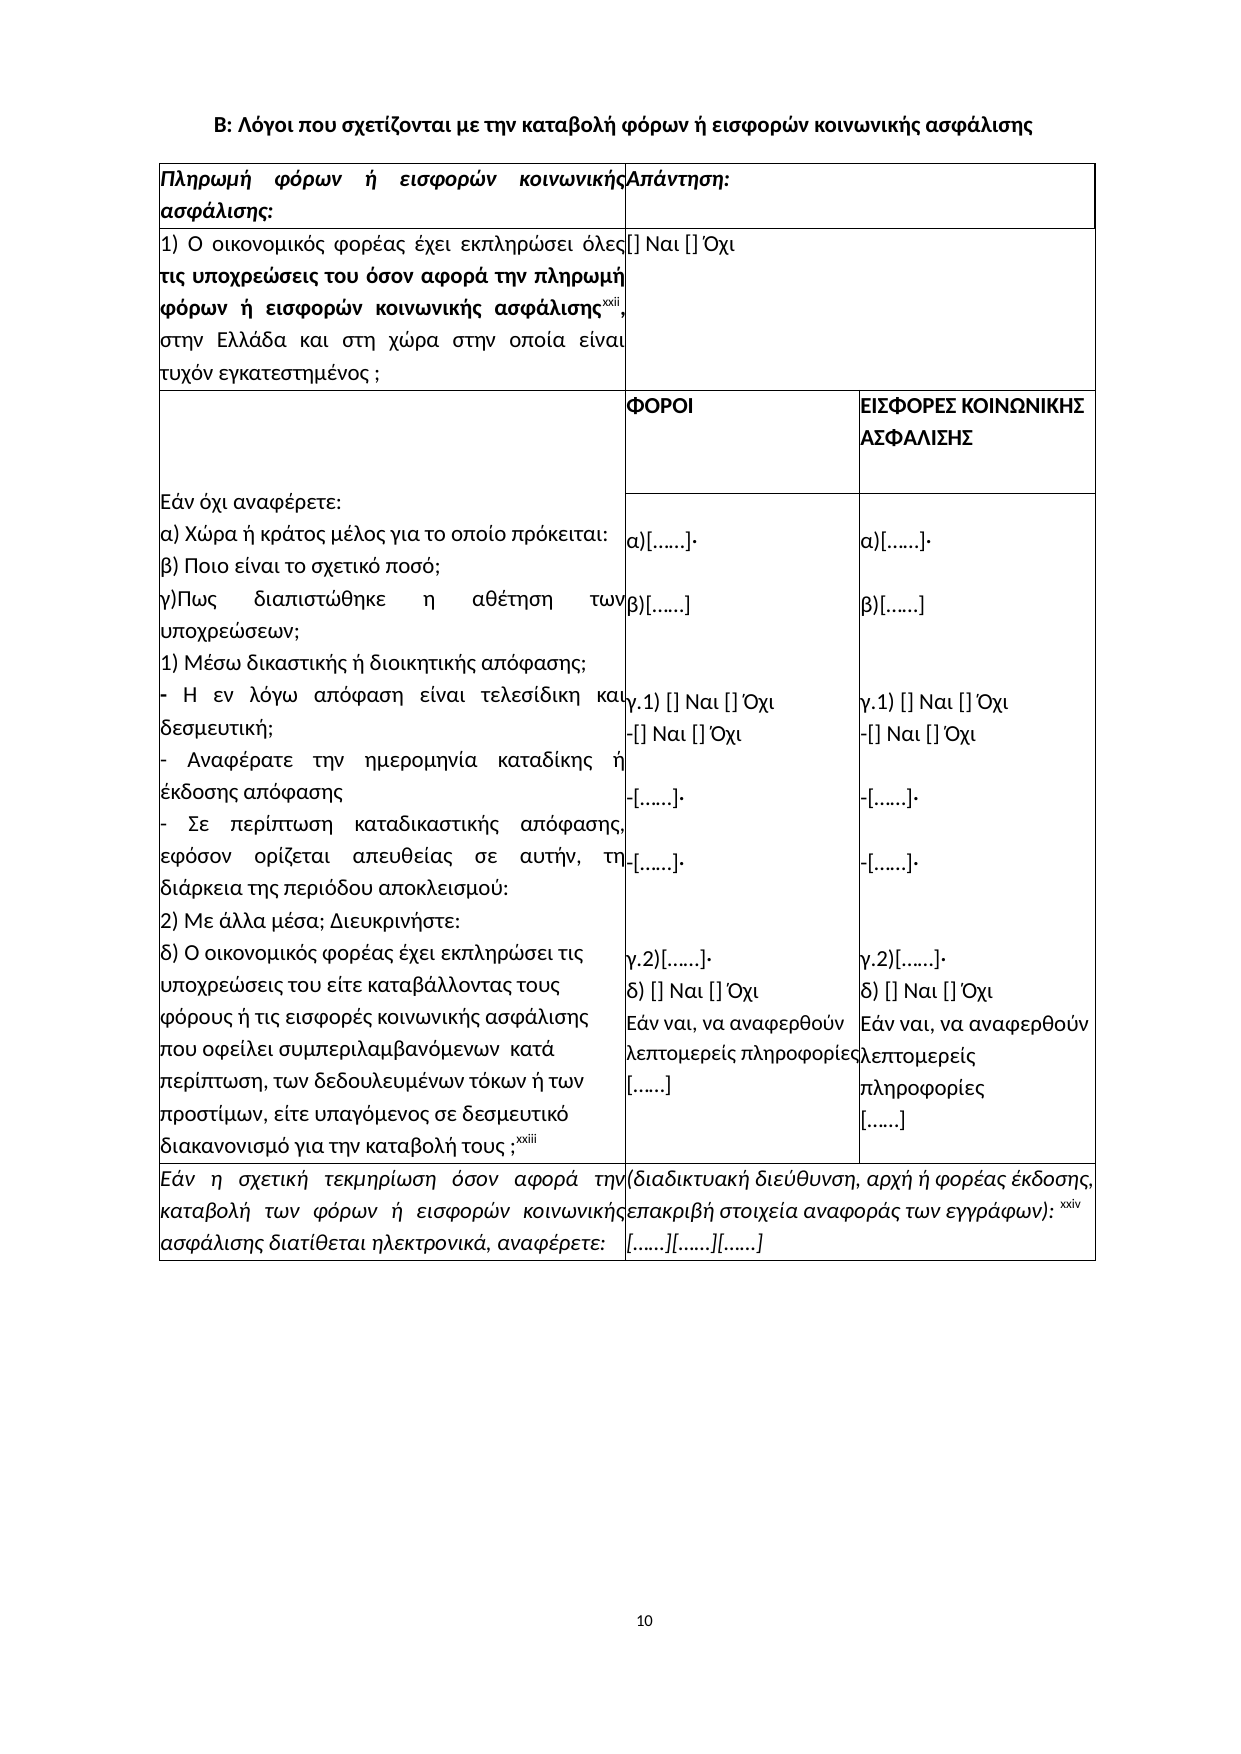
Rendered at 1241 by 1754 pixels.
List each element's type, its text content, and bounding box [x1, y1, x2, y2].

table_cell 1) Ο οικονομικός φορέας έχει εκπληρώσει όλες τις υποχρεώσεις του όσον αφορά την πληρωμή φόρων ή εισφορών κοινωνικής ασφάλισης, στην Ελλάδα και στη χώρα στην οποία είναι τυχόν εγκατεστημένος ; [160, 229, 625, 390]
table_header Πληρωμή φόρων ή εισφορών κοινωνικής ασφάλισης: [160, 164, 625, 228]
table_cell ΦΟΡΟΙ [626, 391, 859, 493]
table_cell α)[……]· β)[……] γ.1) [] Ναι [] Όχι -[] Ναι [] Όχι -[……]· -[……]· γ.2)[……]· δ) [] Ναι [] Όχι Εάν ναι, να αναφερθούν λεπτομερείς πληροφορίες [……] [626, 494, 859, 1163]
table_cell (διαδικτυακή διεύθυνση, αρχή ή φορέας έκδοσης, επακριβή στοιχεία αναφοράς των εγγράφων): [……][……][……] [626, 1164, 1095, 1260]
table_cell Εάν η σχετική τεκμηρίωση όσον αφορά την καταβολή των φόρων ή εισφορών κοινωνικής ασφάλισης διατίθεται ηλεκτρονικά, αναφέρετε: [160, 1164, 625, 1260]
table_cell ΕΙΣΦΟΡΕΣ ΚΟΙΝΩΝΙΚΗΣ ΑΣΦΑΛΙΣΗΣ [860, 391, 1095, 493]
text Β: Λόγοι που σχετίζονται με την καταβολή φόρων ή εισφορών κοινωνικής ασφάλισης [159, 110, 1087, 138]
table_cell α)[……]· β)[……] γ.1) [] Ναι [] Όχι -[] Ναι [] Όχι -[……]· -[……]· γ.2)[……]· δ) [] Ναι [] Όχι Εάν ναι, να αναφερθούν λεπτομερείς πληροφορίες [……] [860, 494, 1095, 1163]
table_cell [] Ναι [] Όχι [626, 229, 1095, 390]
table_header Απάντηση: [626, 164, 1094, 228]
table_cell Εάν όχι αναφέρετε: α) Χώρα ή κράτος μέλος για το οποίο πρόκειται: β) Ποιο είναι το σχετικό ποσό; γ)Πως διαπιστώθηκε η αθέτηση των υποχρεώσεων; 1) Μέσω δικαστικής ή διοικητικής απόφασης; - Η εν λόγω απόφαση είναι τελεσίδικη και δεσμευτική; - Αναφέρατε την ημερομηνία καταδίκης ή έκδοσης απόφασης - Σε περίπτωση καταδικαστικής απόφασης, εφόσον ορίζεται απευθείας σε αυτήν, τη διάρκεια της περιόδου αποκλεισμού: 2) Με άλλα μέσα; Διευκρινήστε: δ) Ο οικονομικός φορέας έχει εκπληρώσει τις υποχρεώσεις του είτε καταβάλλοντας τους φόρους ή τις εισφορές κοινωνικής ασφάλισης που οφείλει συμπεριλαμβανόμενων κατά περίπτωση, των δεδουλευμένων τόκων ή των προστίμων, είτε υπαγόμενος σε δεσμευτικό διακανονισμό για την καταβολή τους ; [160, 391, 625, 1163]
